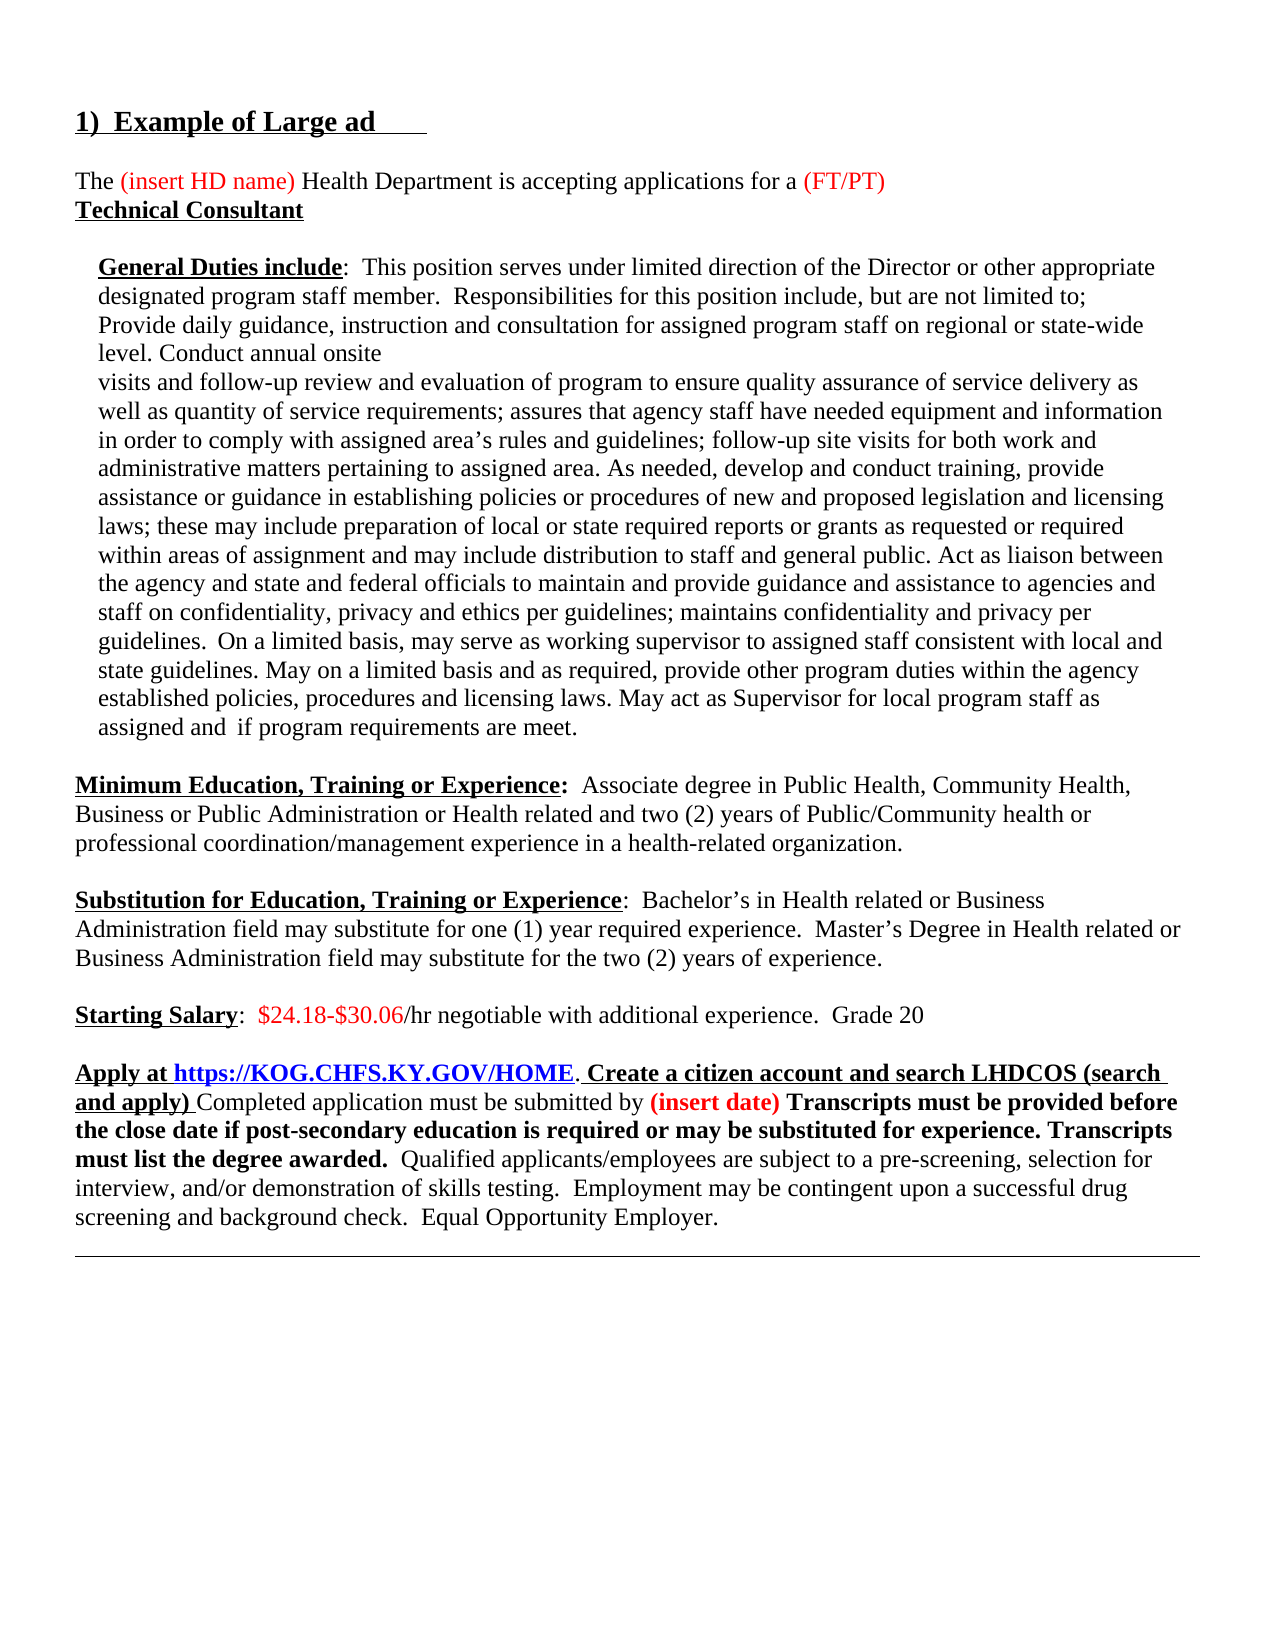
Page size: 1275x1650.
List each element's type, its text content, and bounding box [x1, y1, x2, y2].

text visits and follow-up review and evaluation of program to ensure quality assurance of service delivery as well as quantity of service requirements; assures that agency staff have needed equipment and information in order to comply with assigned area’s rules and guidelines; follow-up site visits for both work and administrative matters pertaining to assigned area. As needed, develop and conduct training, provide assistance or guidance in establishing policies or procedures of new and proposed legislation and licensing laws; these may include preparation of local or state required reports or grants as requested or required within areas of assignment and may include distribution to staff and general public. Act as liaison between the agency and state and federal officials to maintain and provide guidance and assistance to agencies and staff on confidentiality, privacy and ethics per guidelines; maintains confidentiality and privacy per guidelines. On a limited basis, may serve as working supervisor to assigned staff consistent with local and state guidelines. May on a limited basis and as required, provide other program duties within the agency established policies, procedures and licensing laws. May act as Supervisor for local program staff as assigned and if program requirements are meet. [98, 367, 1174, 741]
text 1) Example of Large ad [75, 104, 1200, 137]
text Apply at https://KOG.CHFS.KY.GOV/HOME. Create a citizen account and search LHDCOS (search and apply) Completed application must be submitted by (insert date) Transcripts must be provided before the close date if post-secondary education is required or may be substituted for experience. Transcripts must list the degree awarded. Qualified applicants/employees are subject to a pre-screening, selection for interview, and/or demonstration of skills testing. Employment may be contingent upon a successful drug screening and background check. Equal Opportunity Employer. [75, 1058, 1200, 1231]
text General Duties include: This position serves under limited direction of the Director or other appropriate designated program staff member. Responsibilities for this position include, but are not limited to; [98, 252, 1200, 310]
text Substitution for Education, Training or Experience: Bachelor’s in Health related or Business Administration field may substitute for one (1) year required experience. Master’s Degree in Health related or Business Administration field may substitute for the two (2) years of experience. [75, 886, 1200, 972]
text Starting Salary: $24.18-$30.06/hr negotiable with additional experience. Grade 20 [75, 1001, 1200, 1029]
text Provide daily guidance, instruction and consultation for assigned program staff on regional or state-wide level. Conduct annual onsite [98, 310, 1200, 367]
text The (insert HD name) Health Department is accepting applications for a (FT/PT) Technical Consultant [75, 166, 1200, 223]
text Minimum Education, Training or Experience: Associate degree in Public Health, Community Health, Business or Public Administration or Health related and two (2) years of Public/Community health or professional coordination/management experience in a health-related organization. [75, 771, 1200, 857]
